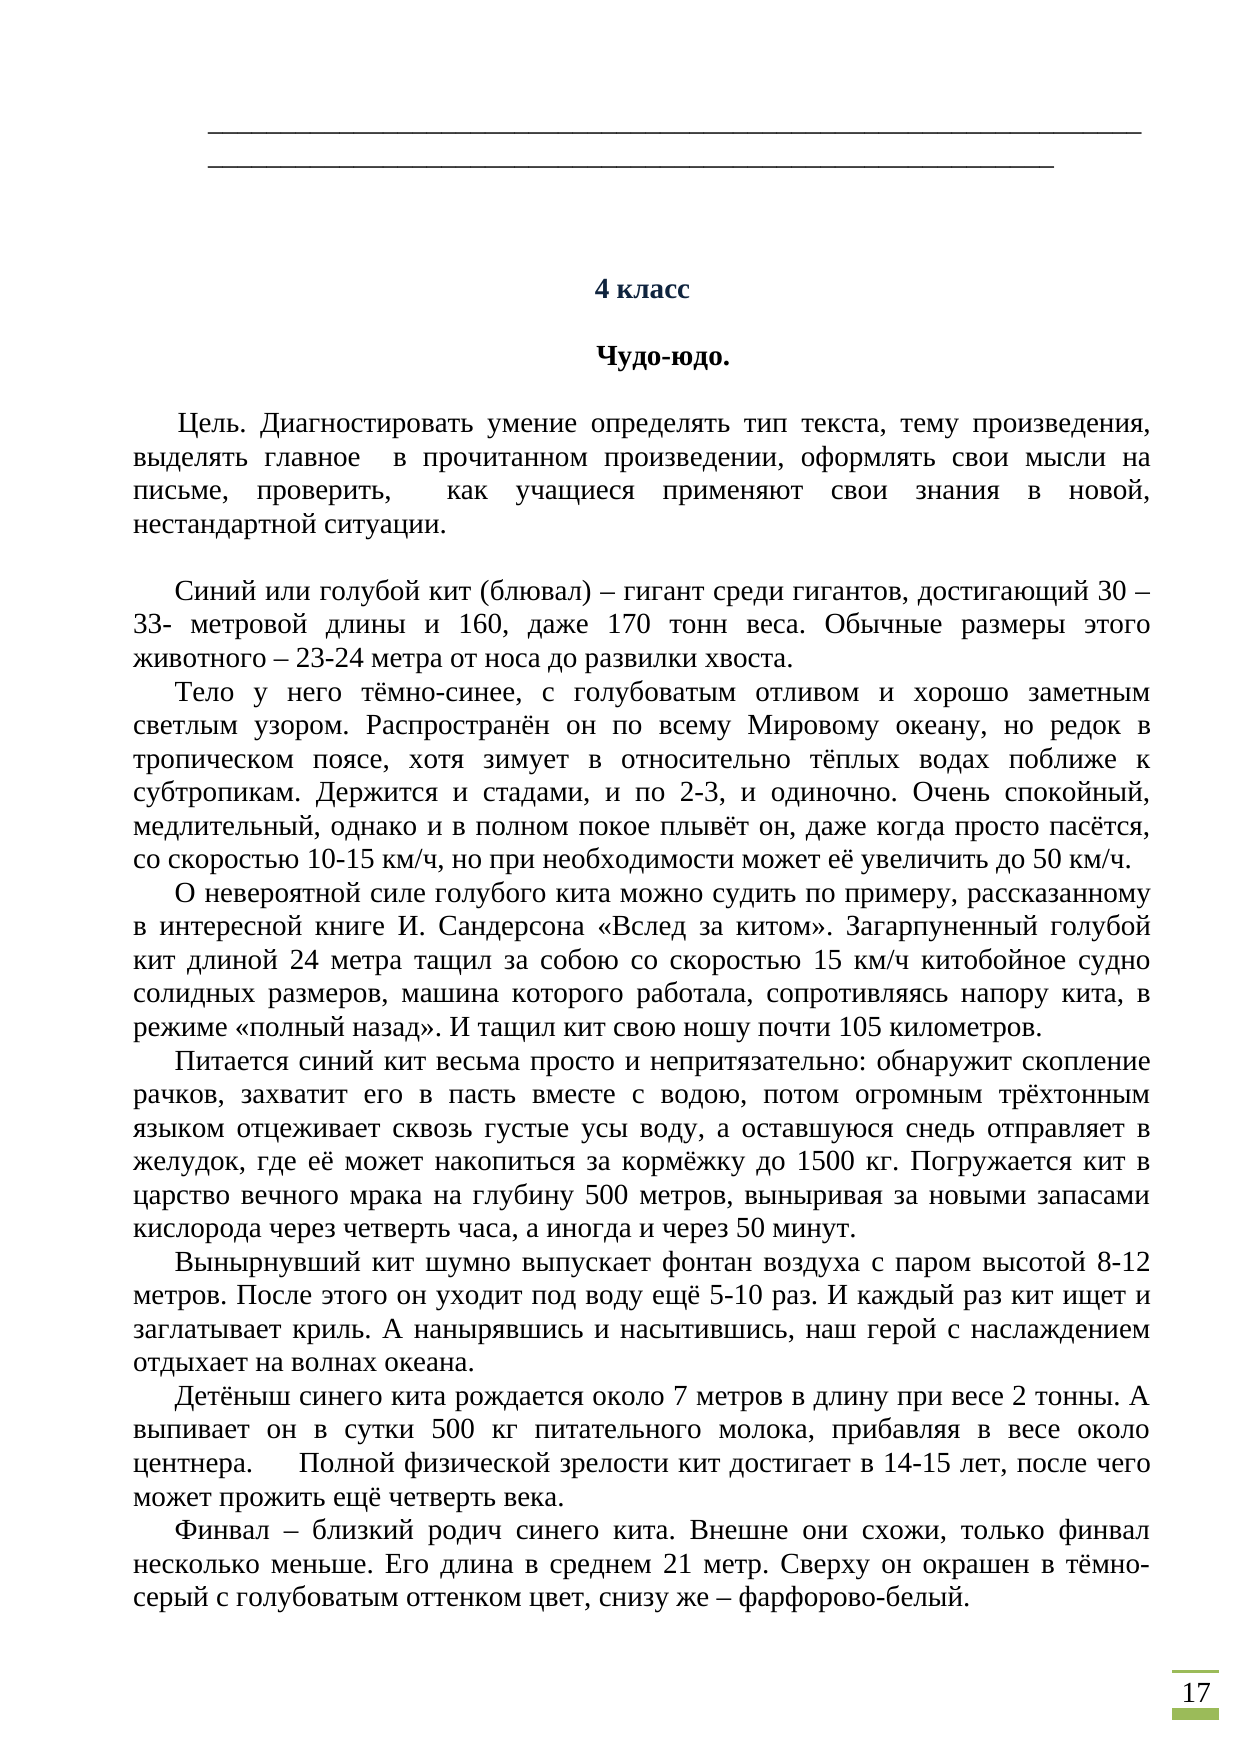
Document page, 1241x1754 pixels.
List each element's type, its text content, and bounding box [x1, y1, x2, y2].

text Детёныш синего кита рождается около в длину при весе 2 тонны. А выпивает он в сутки питательного молока, прибавляя в весе около центнера. Полной физической зрелости кит достигает в 14-15 лет, после чего может прожить ещё четверть века. [133, 1378, 1152, 1512]
text Финвал – близкий родич синего кита. Внешне они схожи, только финвал несколько меньше. Его длина в среднем . Сверху он окрашен в тёмно-серый с голубоватым оттенком цвет, снизу же – фарфорово-белый. [133, 1512, 1152, 1613]
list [208, 103, 1152, 171]
text Синий или голубой кит (блювал) – гигант среди гигантов, достигающий 30 – 33- метровой длины и 160, даже 170 тонн веса. Обычные размеры этого животного – 23- от носа до развилки хвоста. [133, 573, 1152, 674]
text Чудо-юдо. [133, 338, 1152, 372]
text 4 класс [133, 271, 1152, 305]
text Питается синий кит весьма просто и непритязательно: обнаружит скопление рачков, захватит его в пасть вместе с водою, потом огромным трёхтонным языком отцеживает сквозь густые усы воду, а оставшуюся снедь отправляет в желудок, где её может накопиться за кормёжку до . Погружается кит в царство вечного мрака на глубину , выныривая за новыми запасами кислорода через четверть часа, а иногда и через 50 минут. [133, 1043, 1152, 1244]
text Тело у него тёмно-синее, с голубоватым отливом и хорошо заметным светлым узором. Распространён он по всему Мировому океану, но редок в тропическом поясе, хотя зимует в относительно тёплых водах поближе к субтропикам. Держится и стадами, и по 2-3, и одиночно. Очень спокойный, медлительный, однако и в полном покое плывёт он, даже когда просто пасётся, со скоростью 10-, но при необходимости может её увеличить до . [133, 674, 1152, 875]
text О невероятной силе голубого кита можно судить по примеру, рассказанному в интересной книге И. Сандерсона «Вслед за китом». Загарпуненный голубой кит длиной тащил за собою со скоростью китобойное судно солидных размеров, машина которого работала, сопротивляясь напору кита, в режиме «полный назад». И тащил кит свою ношу почти . [133, 875, 1152, 1043]
text Вынырнувший кит шумно выпускает фонтан воздуха с паром высотой 8-. После этого он уходит под воду ещё 5-10 раз. И каждый раз кит ищет и заглатывает криль. А нанырявшись и насытившись, наш герой с наслаждением отдыхает на волнах океана. [133, 1244, 1152, 1378]
text Цель. Диагностировать умение определять тип текста, тему произведения, выделять главное в прочитанном произведении, оформлять свои мысли на письме, проверить, как учащиеся применяют свои знания в новой, нестандартной ситуации. [133, 405, 1152, 539]
